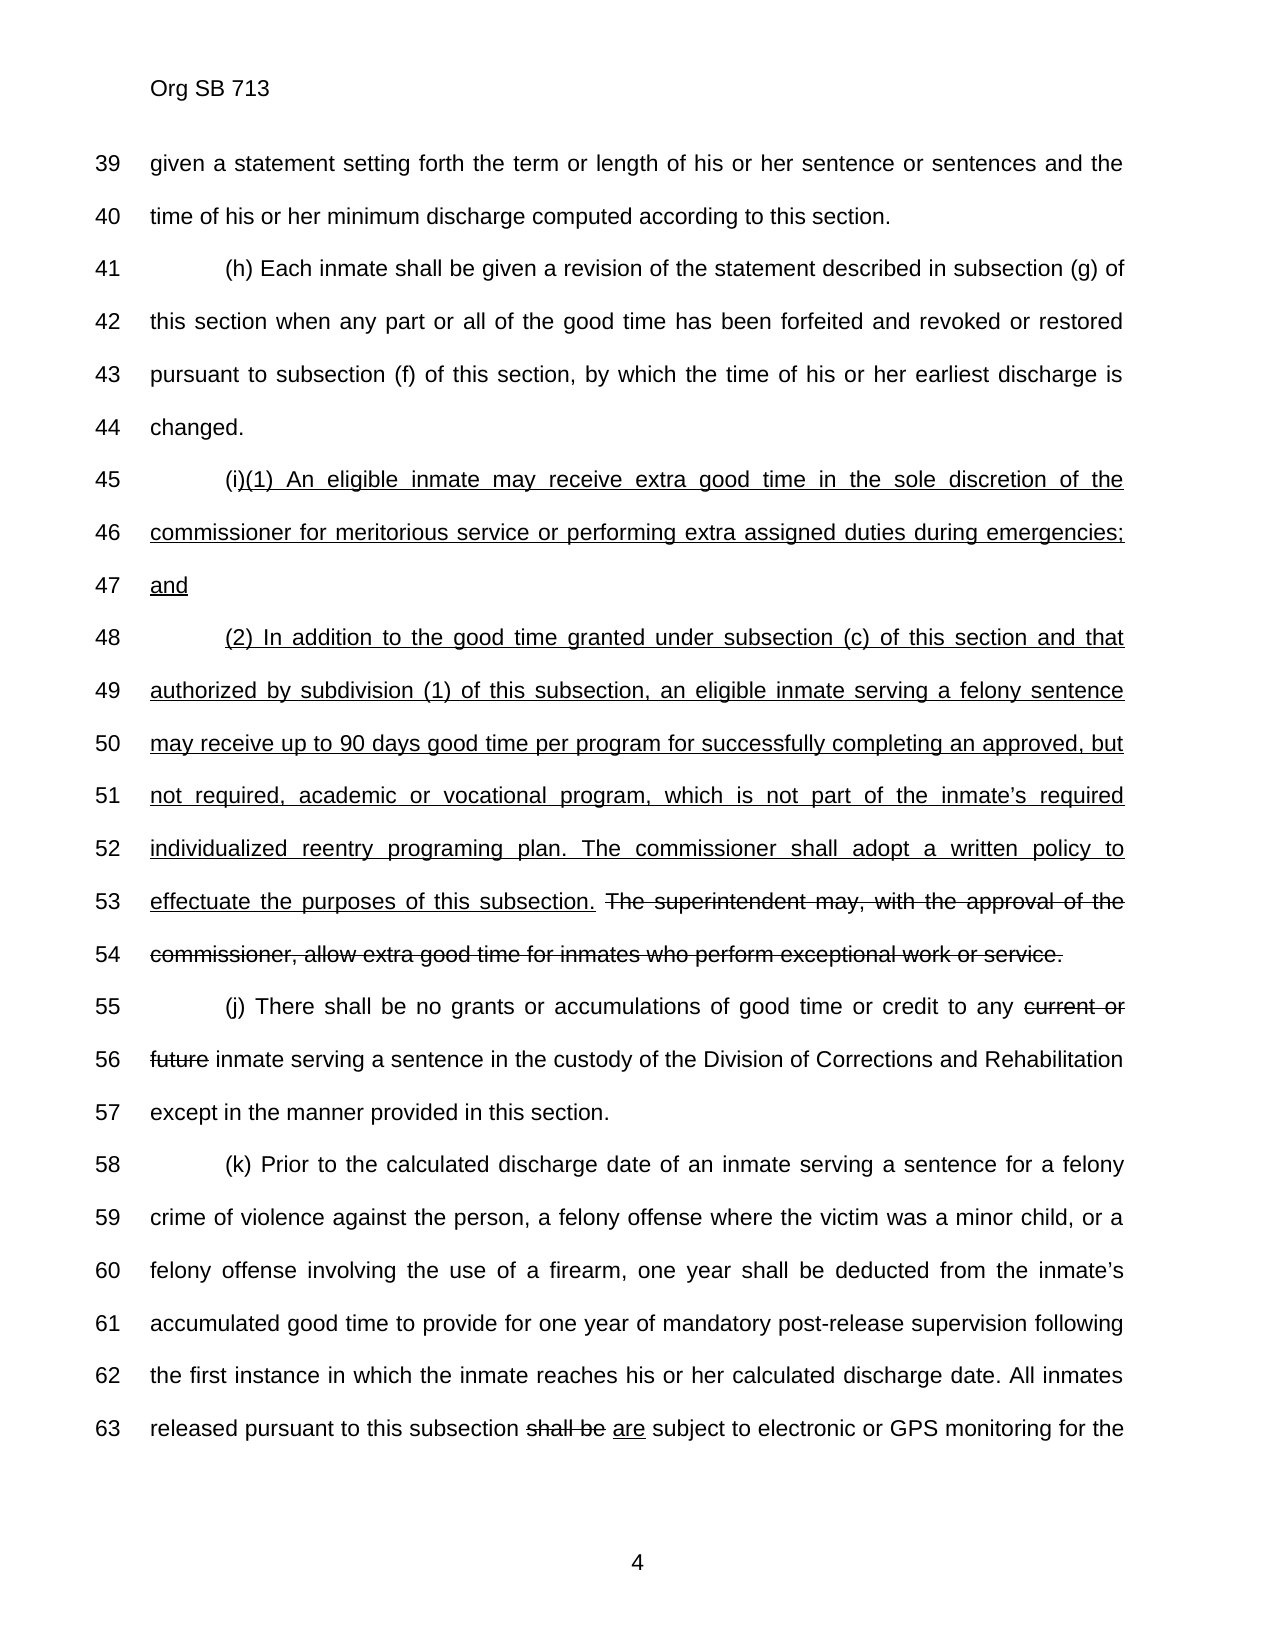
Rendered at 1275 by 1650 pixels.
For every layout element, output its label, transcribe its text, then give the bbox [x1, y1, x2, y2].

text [150, 150, 1125, 229]
text (2) In addition to the good time granted under subsection (c) of this section and that authorized by subdivision (1) of this subsection, an eligible inmate serving a felony sentence may receive up to 90 days good time per program for successfully completing an approved, but not required, academic or vocational program, which is not part of the inmate’s required individualized reentry programing plan. The commissioner shall adopt a written policy to effectuate the purposes of this subsection. The superintendent may, with the approval of the commissioner, allow extra good time for inmates who perform exceptional work or service. [150, 806, 1125, 858]
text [150, 1151, 1125, 1441]
text (i)(1) An eligible inmate may receive extra good time in the sole discretion of the commissioner for meritorious service or performing extra assigned duties during emergencies; and [150, 466, 1125, 542]
text (2) In addition to the good time granted under subsection (c) of this section and that authorized by subdivision (1) of this subsection, an eligible inmate serving a felony sentence may receive up to 90 days good time per program for successfully completing an approved, but not required, academic or vocational program, which is not part of the inmate’s required individualized reentry programing plan. The commissioner shall adopt a written policy to effectuate the purposes of this subsection. The superintendent may, with the approval of the commissioner, allow extra good time for inmates who perform exceptional work or service. [150, 701, 1125, 805]
text (h) Each inmate shall be given a revision of the statement described in subsection (g) of this section when any part or all of the good time has been forfeited and revoked or restored pursuant to subsection (f) of this section, by which the time of his or her earliest discharge is changed. [150, 255, 1125, 440]
text (i)(1) An eligible inmate may receive extra good time in the sole discretion of the commissioner for meritorious service or performing extra assigned duties during emergencies; and [150, 543, 1125, 598]
text (2) In addition to the good time granted under subsection (c) of this section and that authorized by subdivision (1) of this subsection, an eligible inmate serving a felony sentence may receive up to 90 days good time per program for successfully completing an approved, but not required, academic or vocational program, which is not part of the inmate’s required individualized reentry programing plan. The commissioner shall adopt a written policy to effectuate the purposes of this subsection. The superintendent may, with the approval of the commissioner, allow extra good time for inmates who perform exceptional work or service. [150, 624, 1125, 700]
text (j) There shall be no grants or accumulations of good time or credit to any current or future inmate serving a sentence in the custody of the Division of Corrections and Rehabilitation except in the manner provided in this section. [150, 993, 1125, 1125]
text (2) In addition to the good time granted under subsection (c) of this section and that authorized by subdivision (1) of this subsection, an eligible inmate serving a felony sentence may receive up to 90 days good time per program for successfully completing an approved, but not required, academic or vocational program, which is not part of the inmate’s required individualized reentry programing plan. The commissioner shall adopt a written policy to effectuate the purposes of this subsection. The superintendent may, with the approval of the commissioner, allow extra good time for inmates who perform exceptional work or service. [150, 859, 1125, 967]
